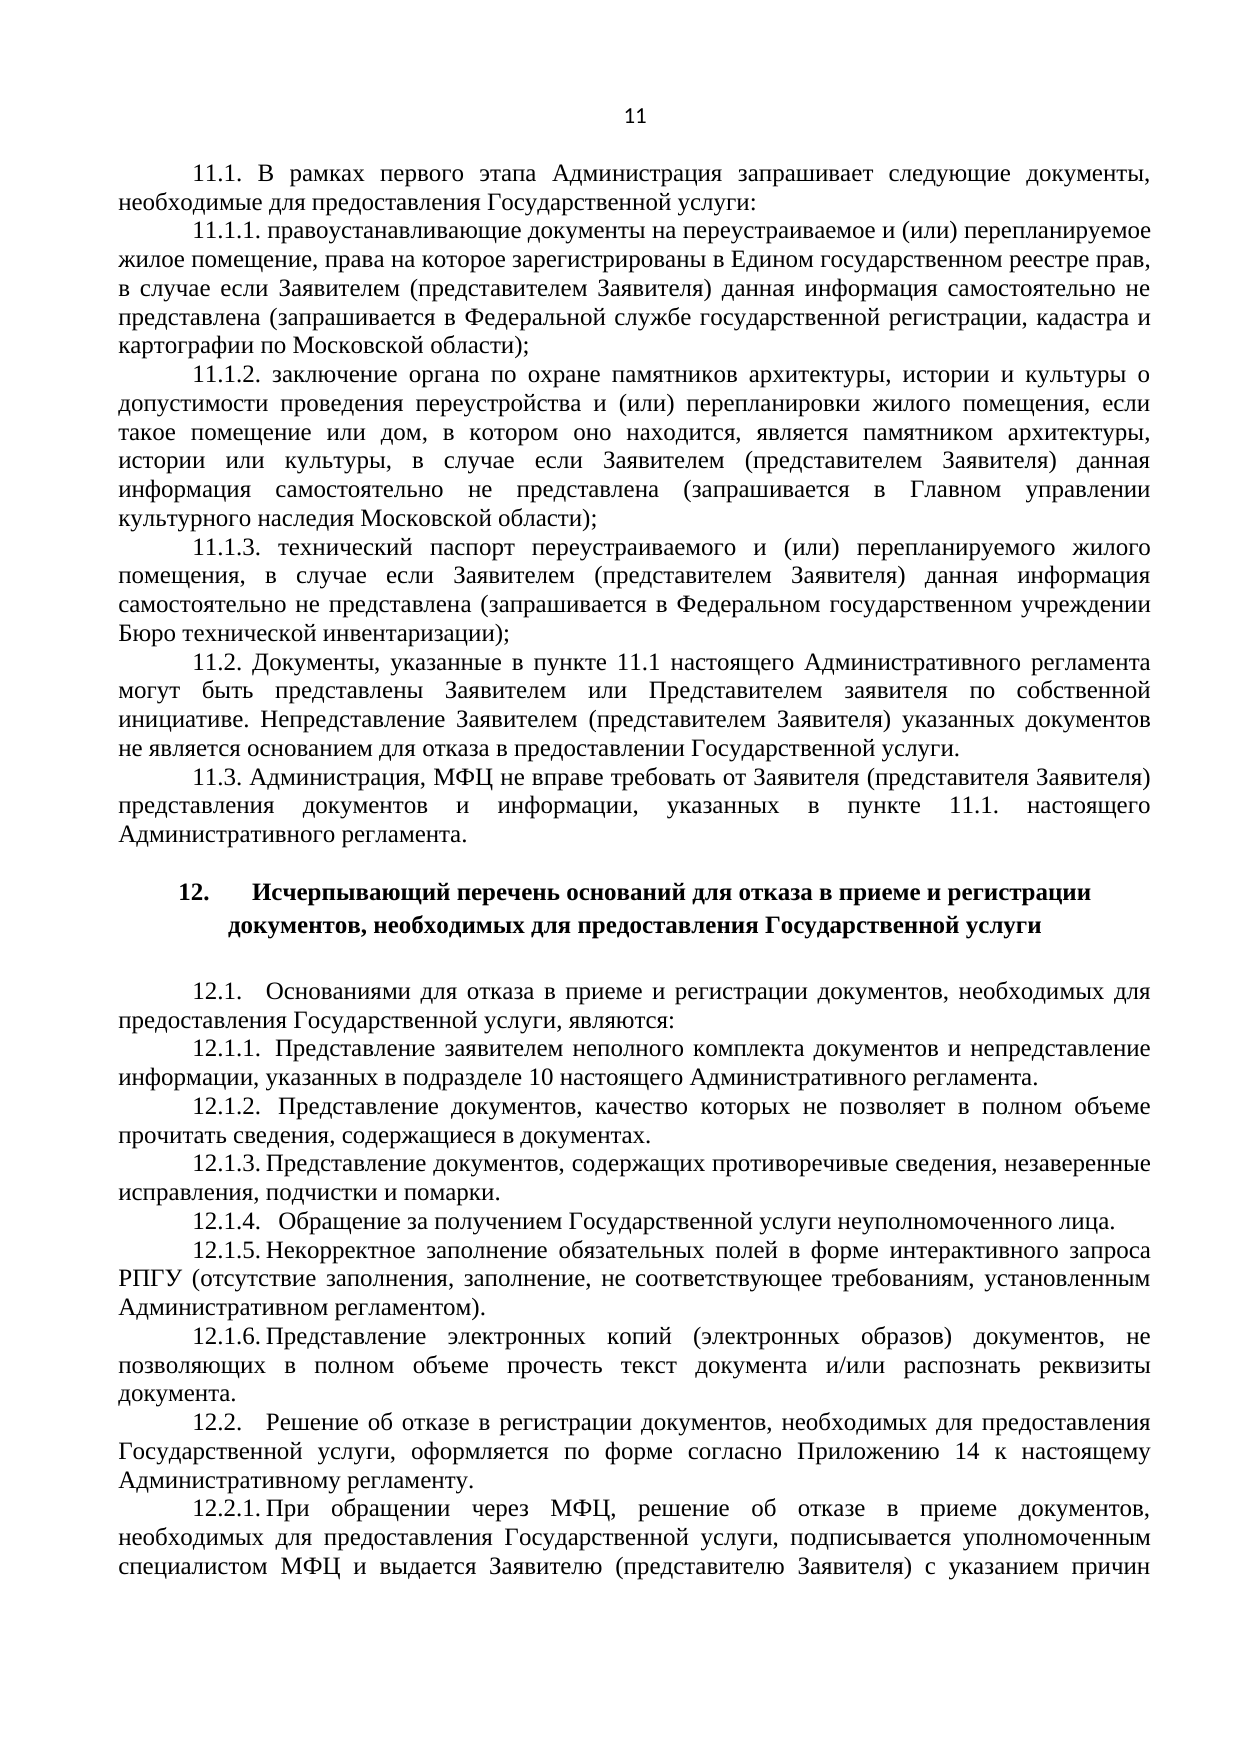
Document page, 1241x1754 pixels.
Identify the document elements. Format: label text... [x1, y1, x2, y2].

list Исчерпывающий перечень оснований для отказа в приеме и регистрации документов, необходимых для предоставления Государственной услуги [118, 877, 1152, 939]
text 11.3. Администрация, МФЦ не вправе требовать от Заявителя (представителя Заявителя) представления документов и информации, указанных в пункте 11.1. настоящего Административного регламента. [118, 762, 1152, 848]
list Представление электронных копий (электронных образов) документов, не позволяющих в полном объеме прочесть текст документа и/или распознать реквизиты документа. [118, 1321, 1152, 1407]
text 11.1. В рамках первого этапа Администрация запрашивает следующие документы, необходимые для предоставления Государственной услуги: [118, 158, 1152, 216]
text 11.2. Документы, указанные в пункте 11.1 настоящего Административного регламента могут быть представлены Заявителем или Представителем заявителя по собственной инициативе. Непредставление Заявителем (представителем Заявителя) указанных документов не является основанием для отказа в предоставлении Государственной услуги. [118, 647, 1152, 762]
text 11.1.3. технический паспорт переустраиваемого и (или) перепланируемого жилого помещения, в случае если Заявителем (представителем Заявителя) данная информация самостоятельно не представлена (запрашивается в Федеральном государственном учреждении Бюро технической инвентаризации); [118, 532, 1152, 647]
list Решение об отказе в регистрации документов, необходимых для предоставления Государственной услуги, оформляется по форме согласно Приложению 14 к настоящему Административному регламенту. [118, 1407, 1152, 1493]
list Некорректное заполнение обязательных полей в форме интерактивного запроса РПГУ (отсутствие заполнения, заполнение, не соответствующее требованиям, установленным Административном регламентом). [118, 1235, 1152, 1321]
text 11.1.2. заключение органа по охране памятников архитектуры, истории и культуры о допустимости проведения переустройства и (или) перепланировки жилого помещения, если такое помещение или дом, в котором оно находится, является памятником архитектуры, истории или культуры, в случае если Заявителем (представителем Заявителя) данная информация самостоятельно не представлена (запрашивается в Главном управлении культурного наследия Московской области); [118, 359, 1152, 532]
list Представление документов, содержащих противоречивые сведения, незаверенные исправления, подчистки и помарки. [118, 1148, 1152, 1206]
list Представление заявителем неполного комплекта документов и непредставление информации, указанных в подразделе 10 настоящего Административного регламента. [118, 1033, 1152, 1091]
list Обращение за получением Государственной услуги неуполномоченного лица. [118, 1206, 1152, 1235]
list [118, 1493, 1152, 1580]
list Представление документов, качество которых не позволяет в полном объеме прочитать сведения, содержащиеся в документах. [118, 1091, 1152, 1148]
list Основаниями для отказа в приеме и регистрации документов, необходимых для предоставления Государственной услуги, являются: [118, 976, 1152, 1033]
text 11.1.1. правоустанавливающие документы на переустраиваемое и (или) перепланируемое жилое помещение, права на которое зарегистрированы в Едином государственном реестре прав, в случае если Заявителем (представителем Заявителя) данная информация самостоятельно не представлена (запрашивается в Федеральной службе государственной регистрации, кадастра и картографии по Московской области); [118, 216, 1152, 359]
